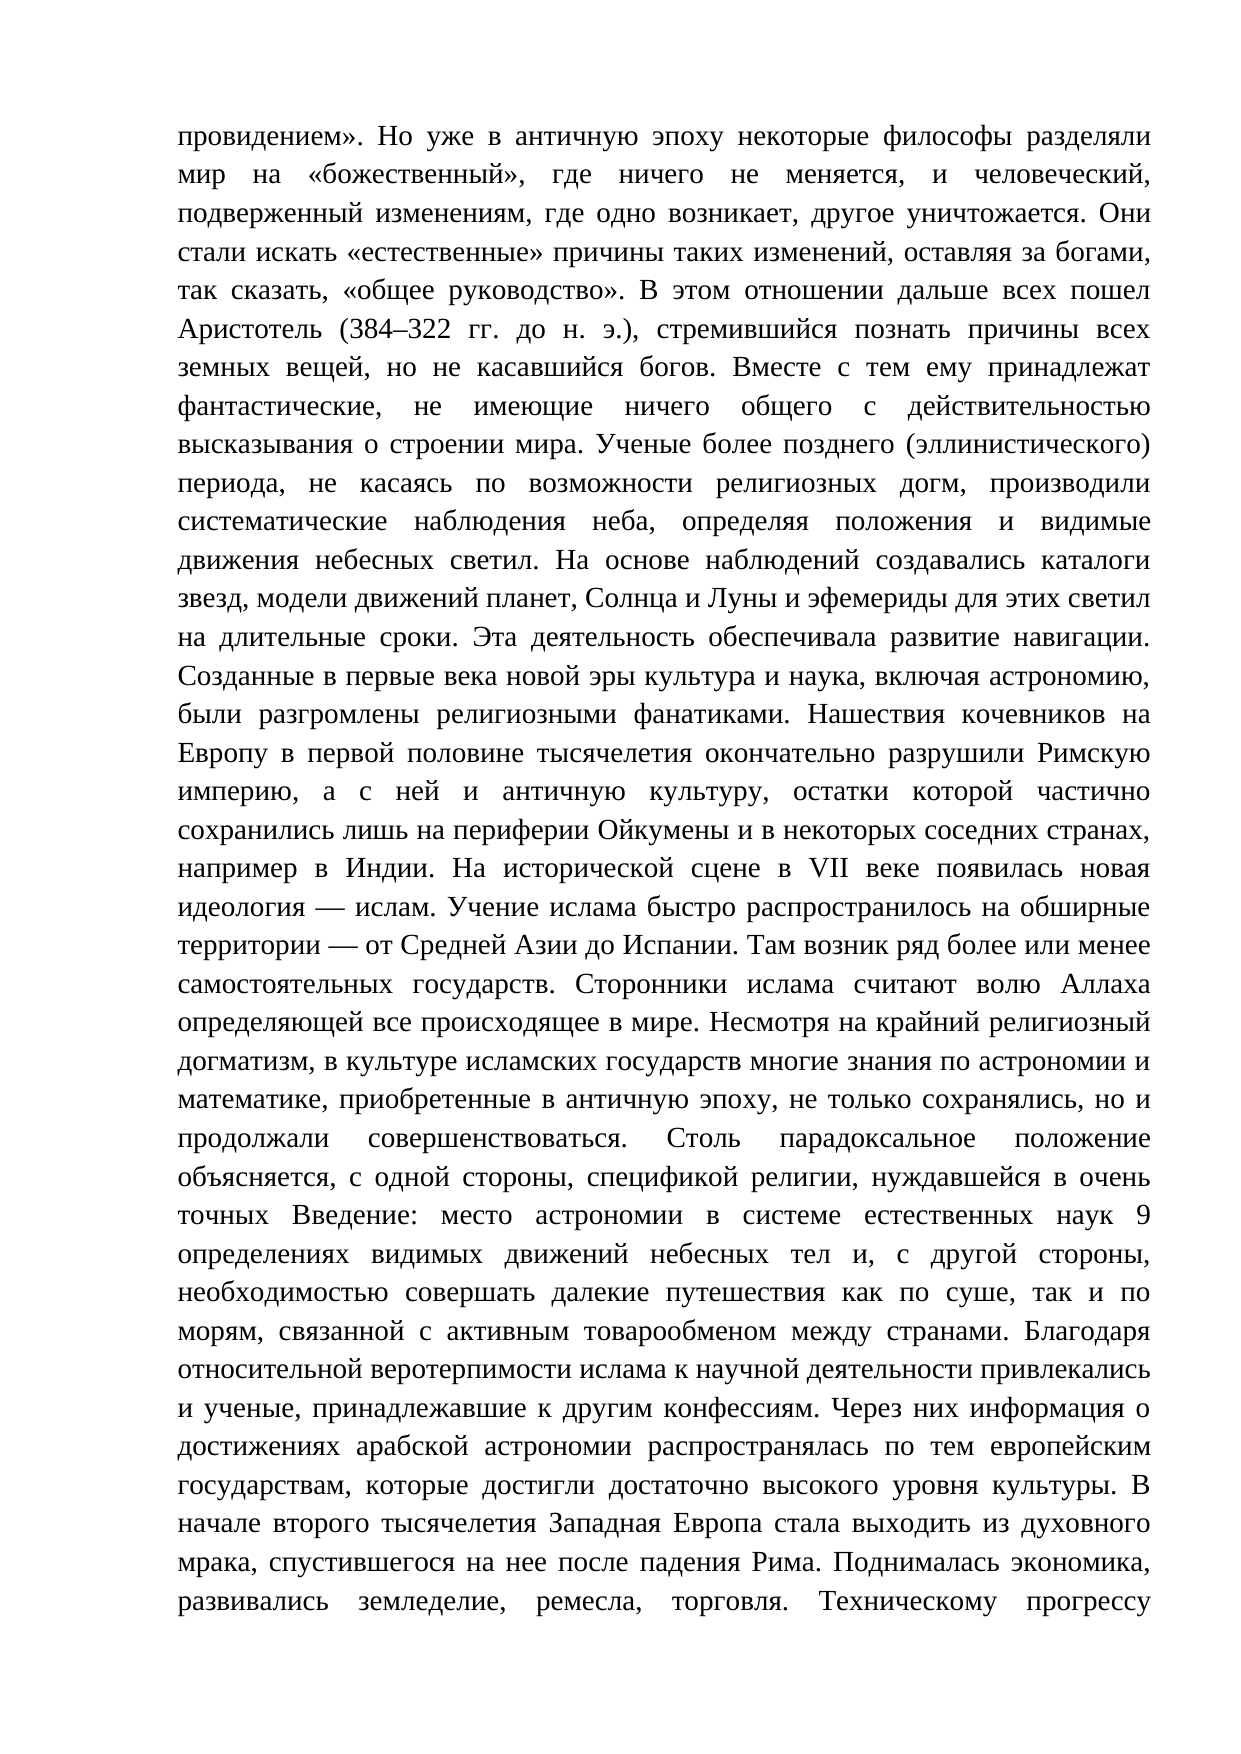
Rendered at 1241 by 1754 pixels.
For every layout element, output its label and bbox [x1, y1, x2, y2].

text [177, 118, 1152, 1616]
